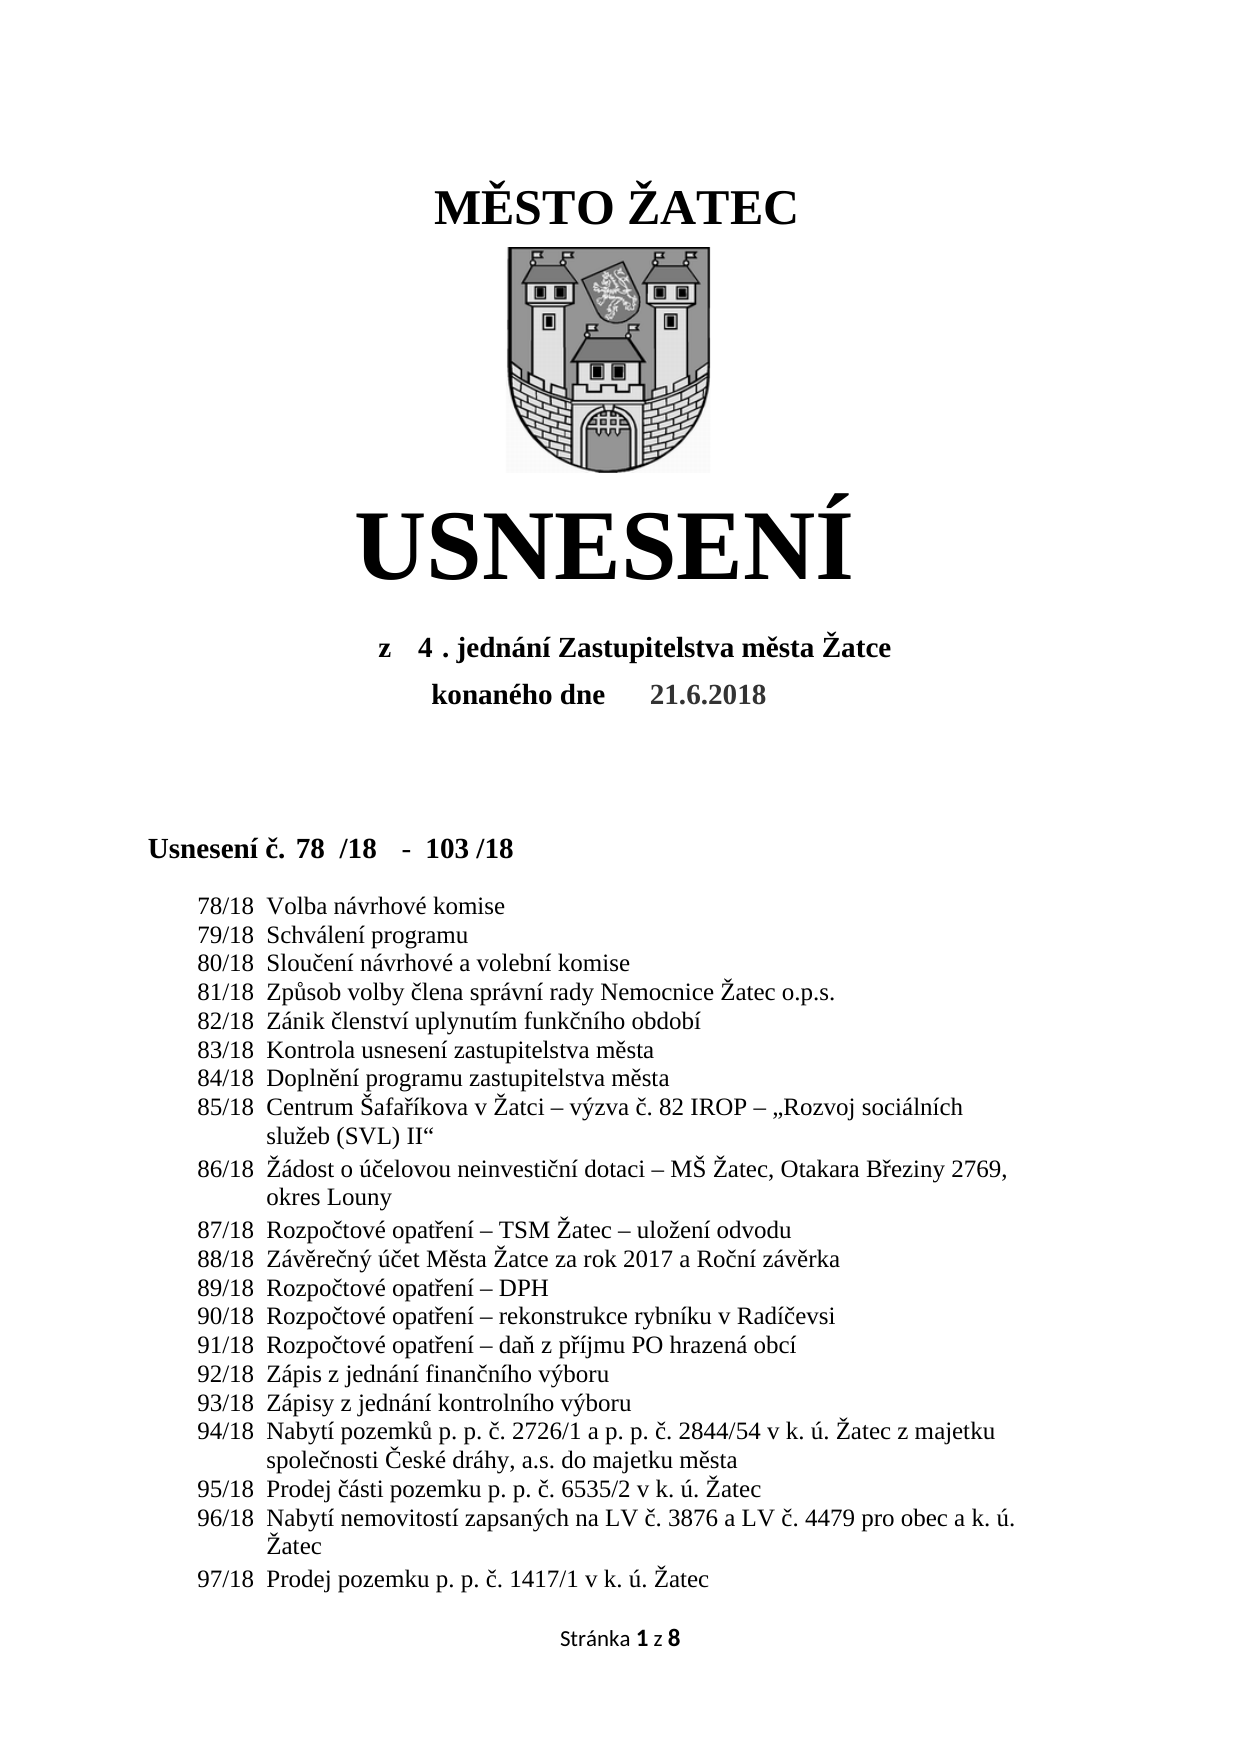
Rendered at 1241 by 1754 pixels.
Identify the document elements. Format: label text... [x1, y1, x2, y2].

text okres Louny [148, 1182, 1093, 1211]
text 88/18 Závěrečný účet Města Žatce za rok 2017 a Roční závěrka [148, 1244, 1093, 1273]
text 90/18 Rozpočtové opatření – rekonstrukce rybníku v Radíčevsi [148, 1301, 1093, 1330]
text konaného dne 21.6.2018 [148, 677, 1093, 711]
text 92/18 Zápis z jednání finančního výboru [148, 1359, 1093, 1388]
text 78/18 Volba návrhové komise [148, 891, 1093, 920]
text Usnesení č. 78 /18 - 103 /18 [148, 832, 1093, 865]
text 81/18 Způsob volby člena správní rady Nemocnice Žatec o.p.s. [148, 977, 1093, 1006]
text 96/18 Nabytí nemovitostí zapsaných na LV č. 3876 a LV č. 4479 pro obec a k. ú. [148, 1503, 1093, 1531]
text 87/18 Rozpočtové opatření – TSM Žatec – uložení odvodu [148, 1215, 1093, 1244]
text 94/18 Nabytí pozemků p. p. č. 2726/1 a p. p. č. 2844/54 v k. ú. Žatec z majetku [148, 1416, 1093, 1445]
text 82/18 Zánik členství uplynutím funkčního období [148, 1006, 1093, 1035]
text 79/18 Schválení programu [148, 920, 1093, 948]
text společnosti České dráhy, a.s. do majetku města [148, 1445, 1093, 1474]
text 89/18 Rozpočtové opatření – DPH [148, 1273, 1093, 1301]
text 91/18 Rozpočtové opatření – daň z příjmu PO hrazená obcí [148, 1330, 1093, 1359]
text 95/18 Prodej části pozemku p. p. č. 6535/2 v k. ú. Žatec [148, 1474, 1093, 1503]
text MĚSTO ŽATEC [148, 178, 1093, 235]
text 86/18 Žádost o účelovou neinvestiční dotaci – MŠ Žatec, Otakara Březiny 2769, [148, 1154, 1093, 1182]
text 85/18 Centrum Šafaříkova v Žatci – výzva č. 82 IROP – „Rozvoj sociálních [148, 1092, 1093, 1121]
picture [505, 247, 711, 473]
text 83/18 Kontrola usnesení zastupitelstva města [148, 1035, 1093, 1063]
text 84/18 Doplnění programu zastupitelstva města [148, 1063, 1093, 1092]
text z 4 . jednání Zastupitelstva města Žatce [148, 630, 1093, 664]
text 97/18 Prodej pozemku p. p. č. 1417/1 v k. ú. Žatec [148, 1564, 1093, 1593]
text služeb (SVL) II“ [148, 1121, 1093, 1150]
text 80/18 Sloučení návrhové a volební komise [148, 948, 1093, 977]
text 93/18 Zápisy z jednání kontrolního výboru [148, 1388, 1093, 1416]
text Žatec [148, 1531, 1093, 1560]
text USNESENÍ [148, 486, 1093, 601]
